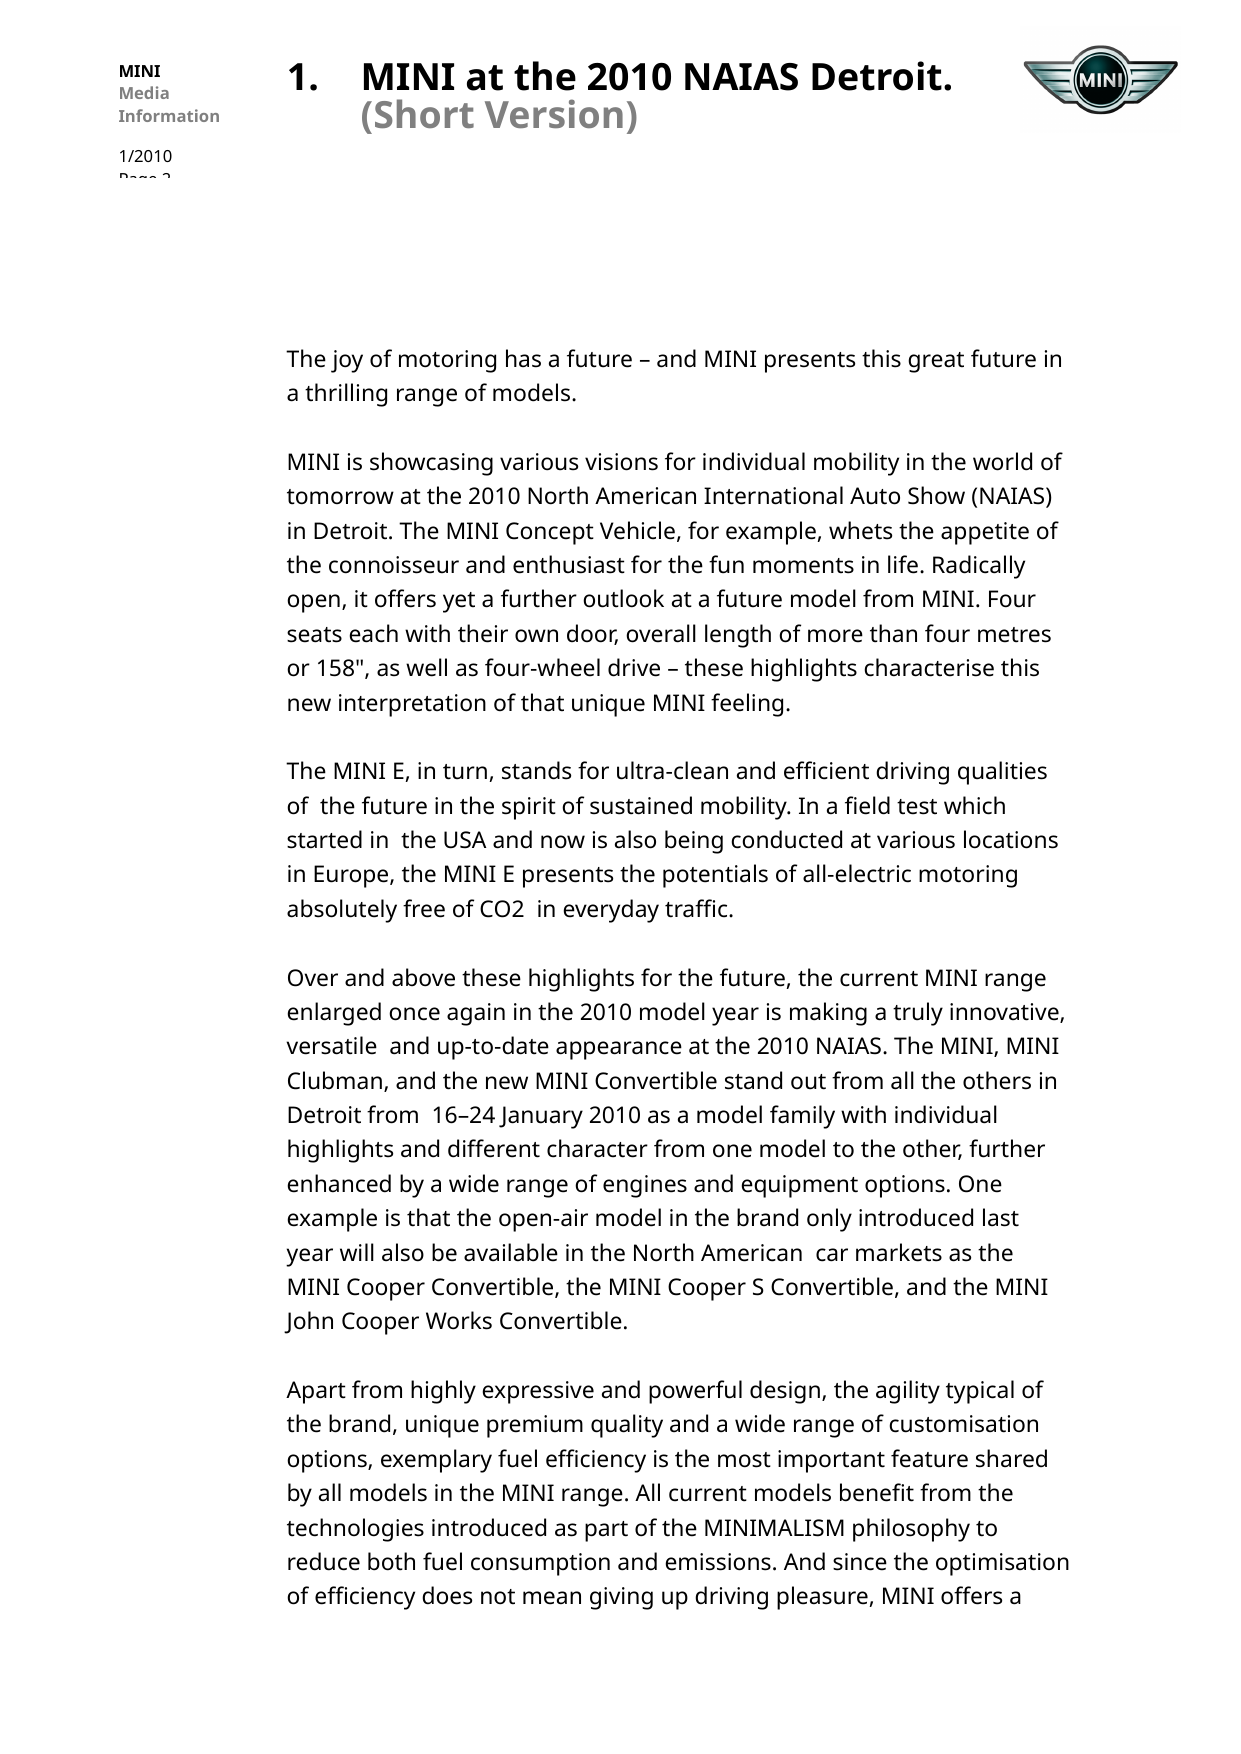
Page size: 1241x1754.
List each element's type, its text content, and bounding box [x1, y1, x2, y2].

text The MINI E, in turn, stands for ultra-clean and efficient driving qualities of the future in the spirit of sustained mobility. In a field test which started in the USA and now is also being conducted at various locations in Europe, the MINI E presents the potentials of all-electric motoring absolutely free of CO2 in everyday traffic. [286, 752, 1072, 924]
text MINI at the 2010 NAIAS Detroit. (Short Version) [287, 59, 1072, 136]
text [286, 1371, 1072, 1612]
text The joy of motoring has a future – and MINI presents this great future in a thrilling range of models. [286, 157, 1072, 408]
text MINI is showcasing various visions for individual mobility in the world of tomorrow at the 2010 North American International Auto Show (NAIAS) in Detroit. The MINI Concept Vehicle, for example, whets the appetite of the connoisseur and enthusiast for the fun moments in life. Radically open, it offers yet a further outlook at a future model from MINI. Four seats each with their own door, overall length of more than four metres or 158", as well as four-wheel drive – these highlights characterise this new interpretation of that unique MINI feeling. [286, 443, 1072, 718]
text Over and above these highlights for the future, the current MINI range enlarged once again in the 2010 model year is making a truly innovative, versatile and up-to-date appearance at the 2010 NAIAS. The MINI, MINI Clubman, and the new MINI Convertible stand out from all the others in Detroit from 16–24 January 2010 as a model family with individual highlights and different character from one model to the other, further enhanced by a wide range of engines and equipment options. One example is that the open-air model in the brand only introduced last year will also be available in the North American car markets as the MINI Cooper Convertible, the MINI Cooper S Convertible, and the MINI John Cooper Works Convertible. [286, 958, 1072, 1337]
